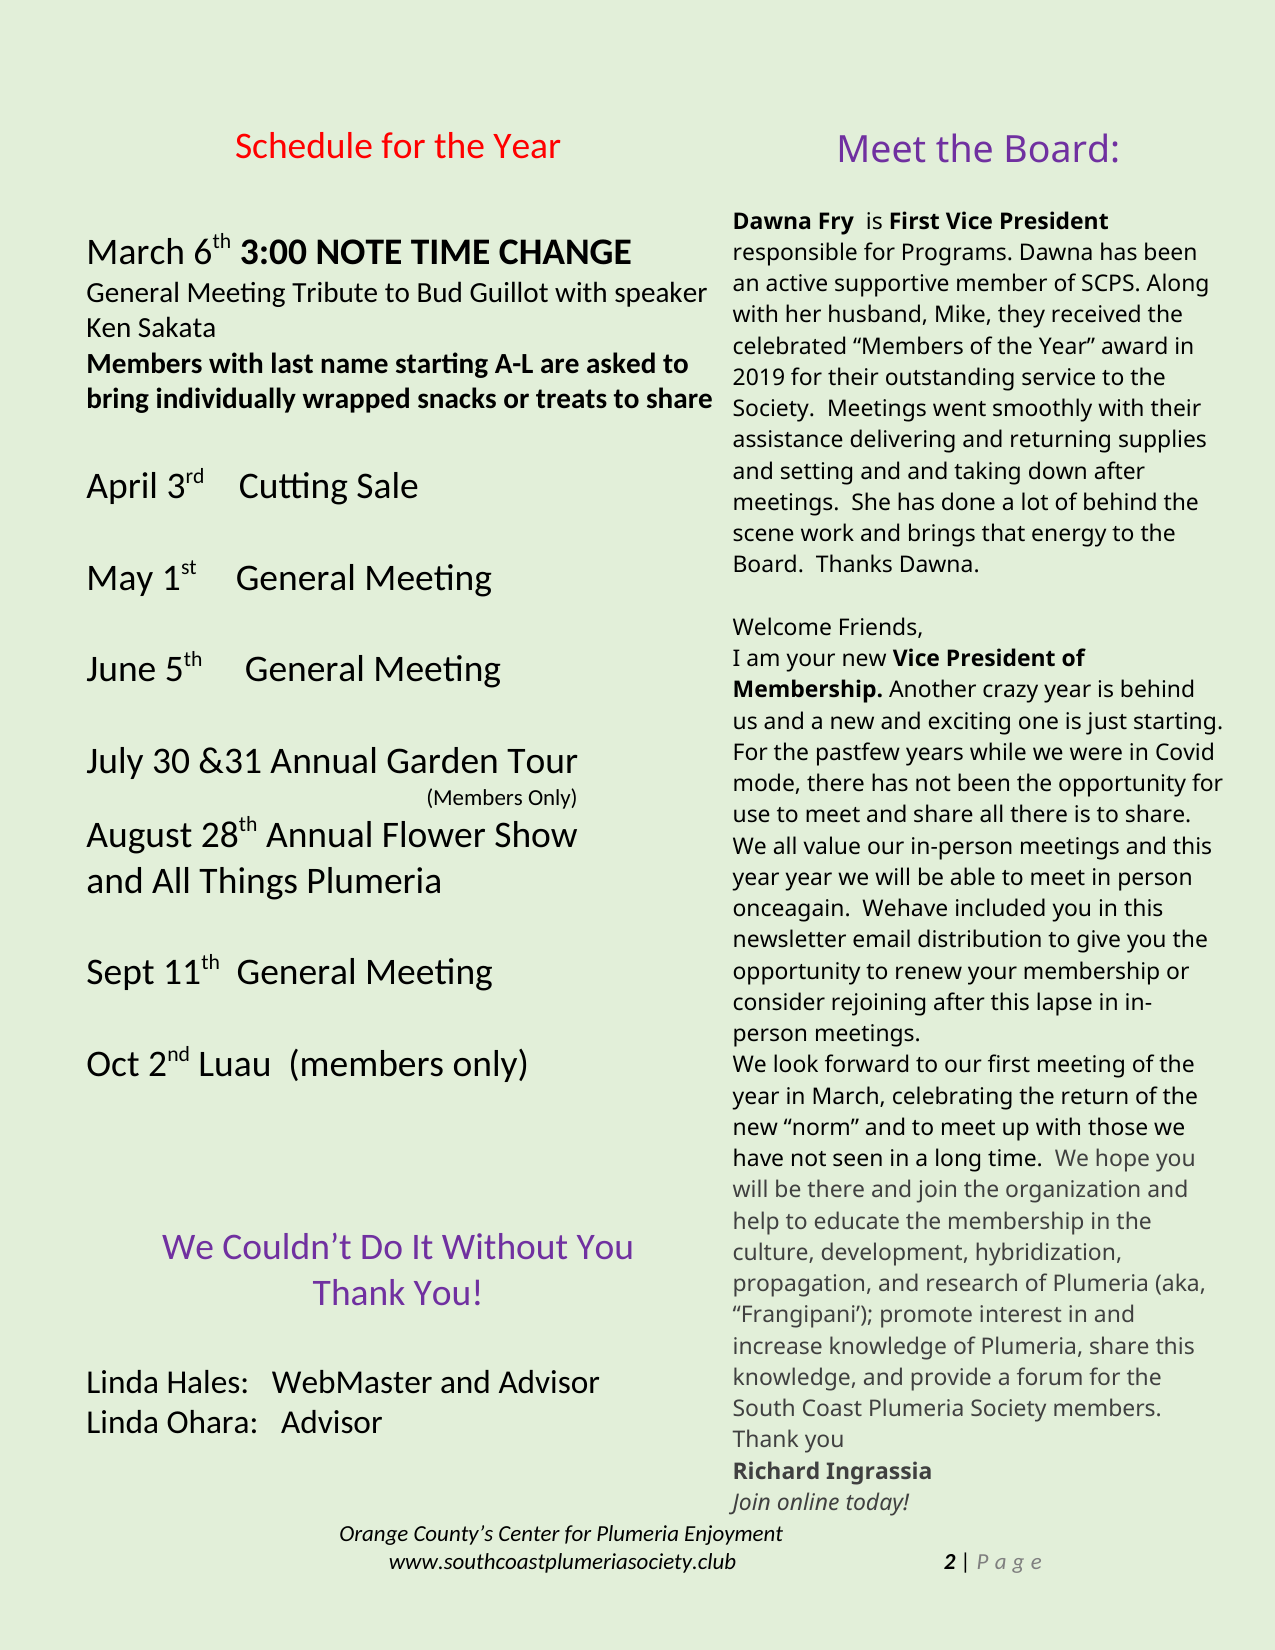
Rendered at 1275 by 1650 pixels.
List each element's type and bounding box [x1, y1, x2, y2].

table_header [75, 123, 721, 1519]
table_header [721, 123, 1235, 1519]
